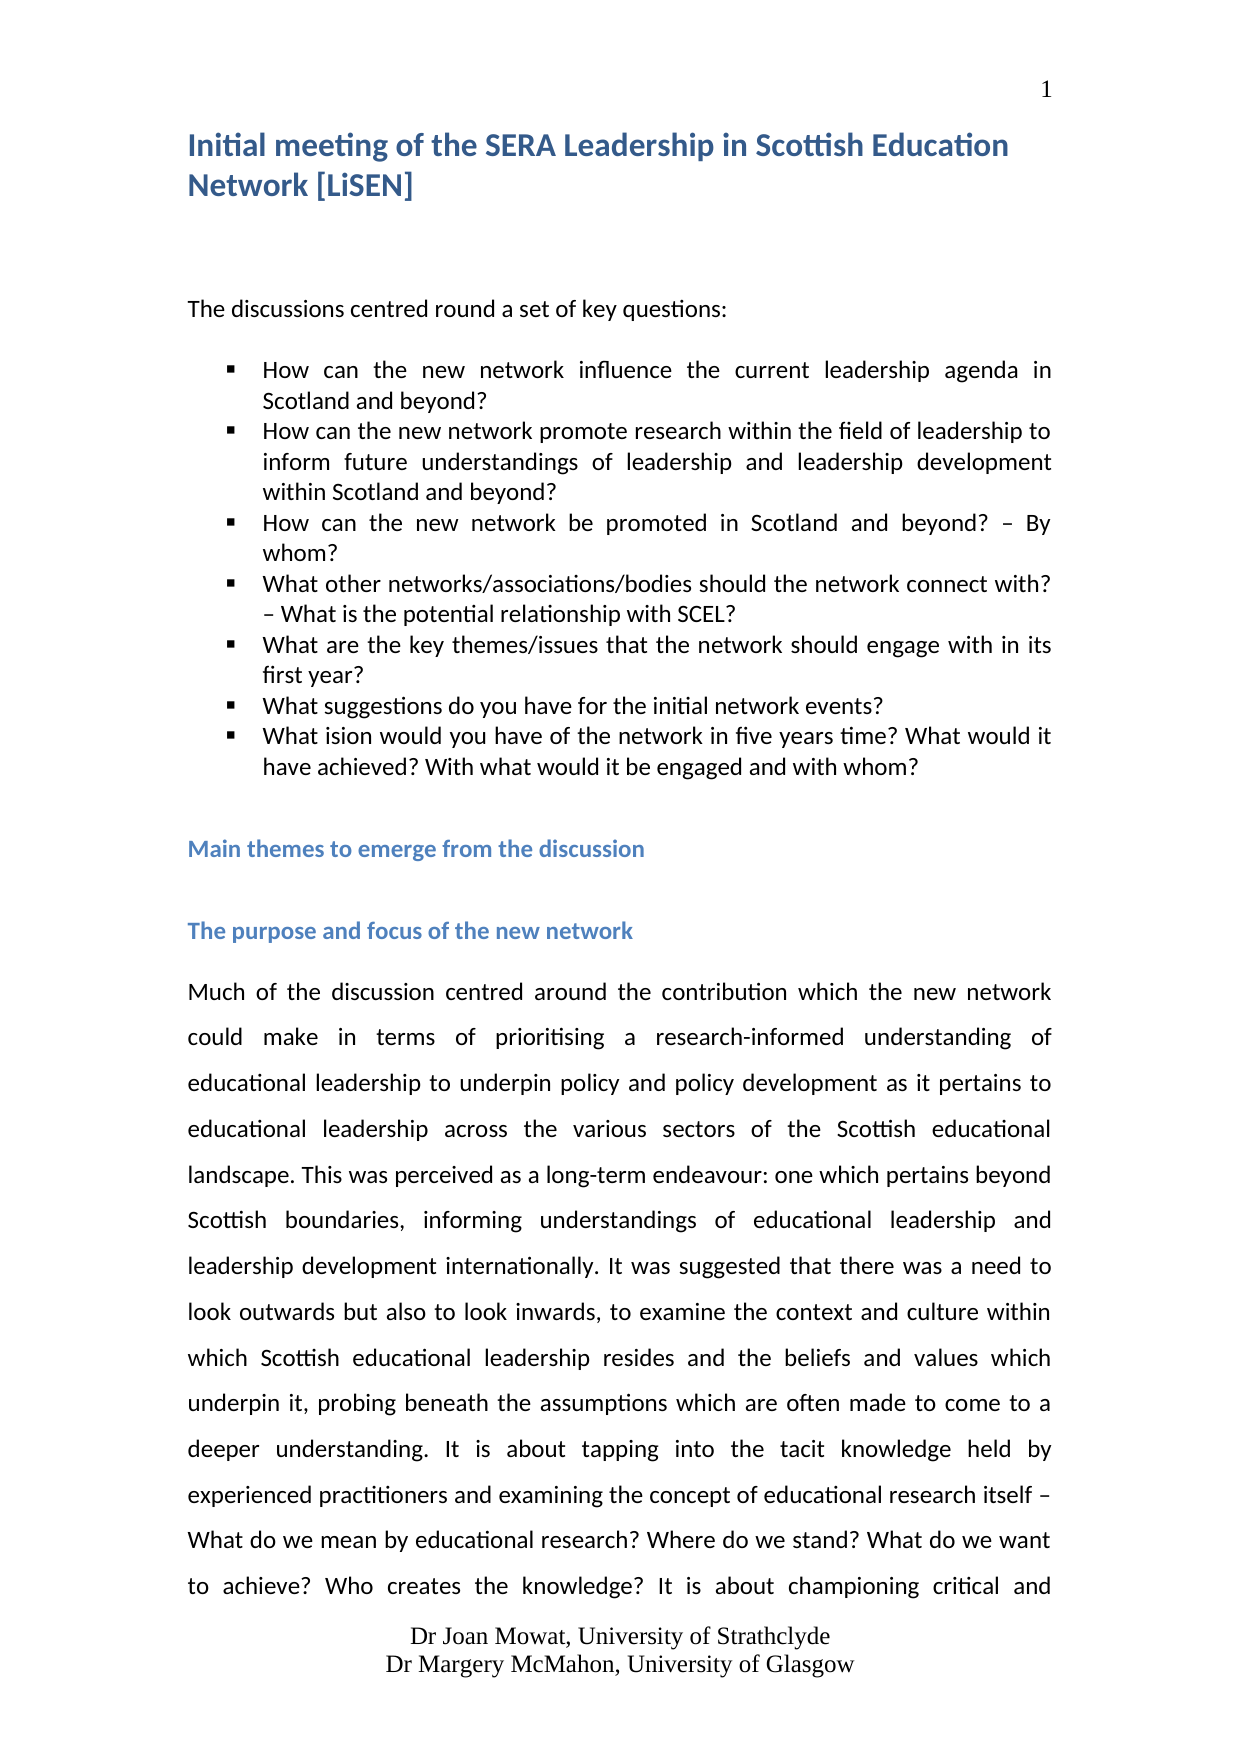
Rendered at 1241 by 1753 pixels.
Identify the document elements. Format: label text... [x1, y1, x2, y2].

text The discussions centred round a set of key questions: [187, 293, 1053, 324]
list What are the key themes/issues that the network should engage with in its first year? [225, 629, 1053, 690]
list How can the new network promote research within the field of leadership to inform future understandings of leadership and leadership development within Scotland and beyond? [225, 415, 1053, 507]
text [187, 976, 1053, 1601]
list How can the new network be promoted in Scotland and beyond? – By whom? [225, 507, 1053, 568]
list What ision would you have of the network in five years time? What would it have achieved? With what would it be engaged and with whom? [225, 721, 1053, 782]
subtitle The purpose and focus of the new network [187, 915, 1053, 945]
list What suggestions do you have for the initial network events? [225, 690, 1053, 721]
list What other networks/associations/bodies should the network connect with? – What is the potential relationship with SCEL? [225, 568, 1053, 629]
list How can the new network influence the current leadership agenda in Scotland and beyond? [225, 354, 1053, 415]
subtitle Main themes to emerge from the discussion [187, 833, 1053, 863]
